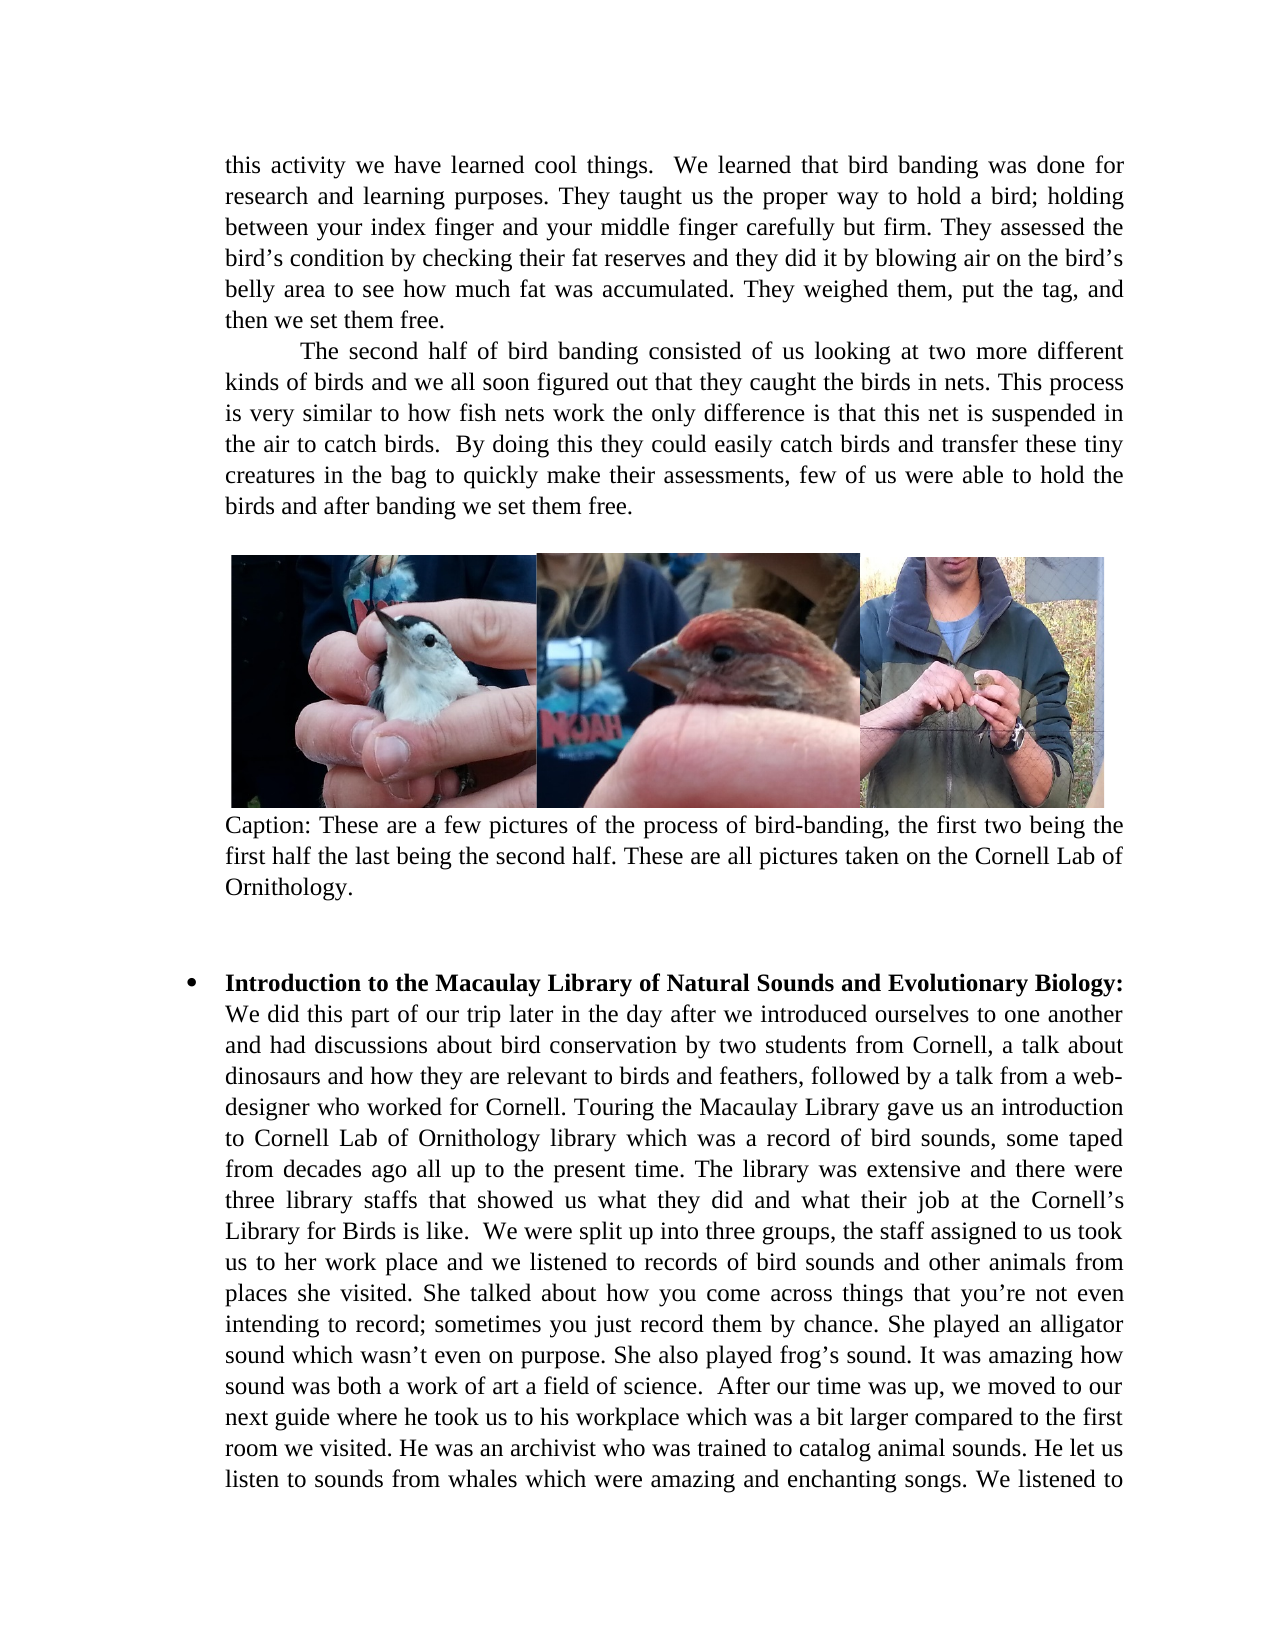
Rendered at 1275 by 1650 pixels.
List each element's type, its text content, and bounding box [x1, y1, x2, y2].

list Caption: These are a few pictures of the process of bird-banding, the first two being the first half the last being the second half. These are all pictures taken on the Cornell Lab of Ornithology. [225, 810, 1125, 901]
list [187, 150, 1125, 334]
list The second half of bird banding consisted of us looking at two more different kinds of birds and we all soon figured out that they caught the birds in nets. This process is very similar to how fish nets work the only difference is that this net is suspended in the air to catch birds. By doing this they could easily catch birds and transfer these tiny creatures in the bag to quickly make their assessments, few of us were able to hold the birds and after banding we set them free. [225, 336, 1125, 520]
picture [231, 553, 1105, 808]
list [187, 968, 1125, 1493]
